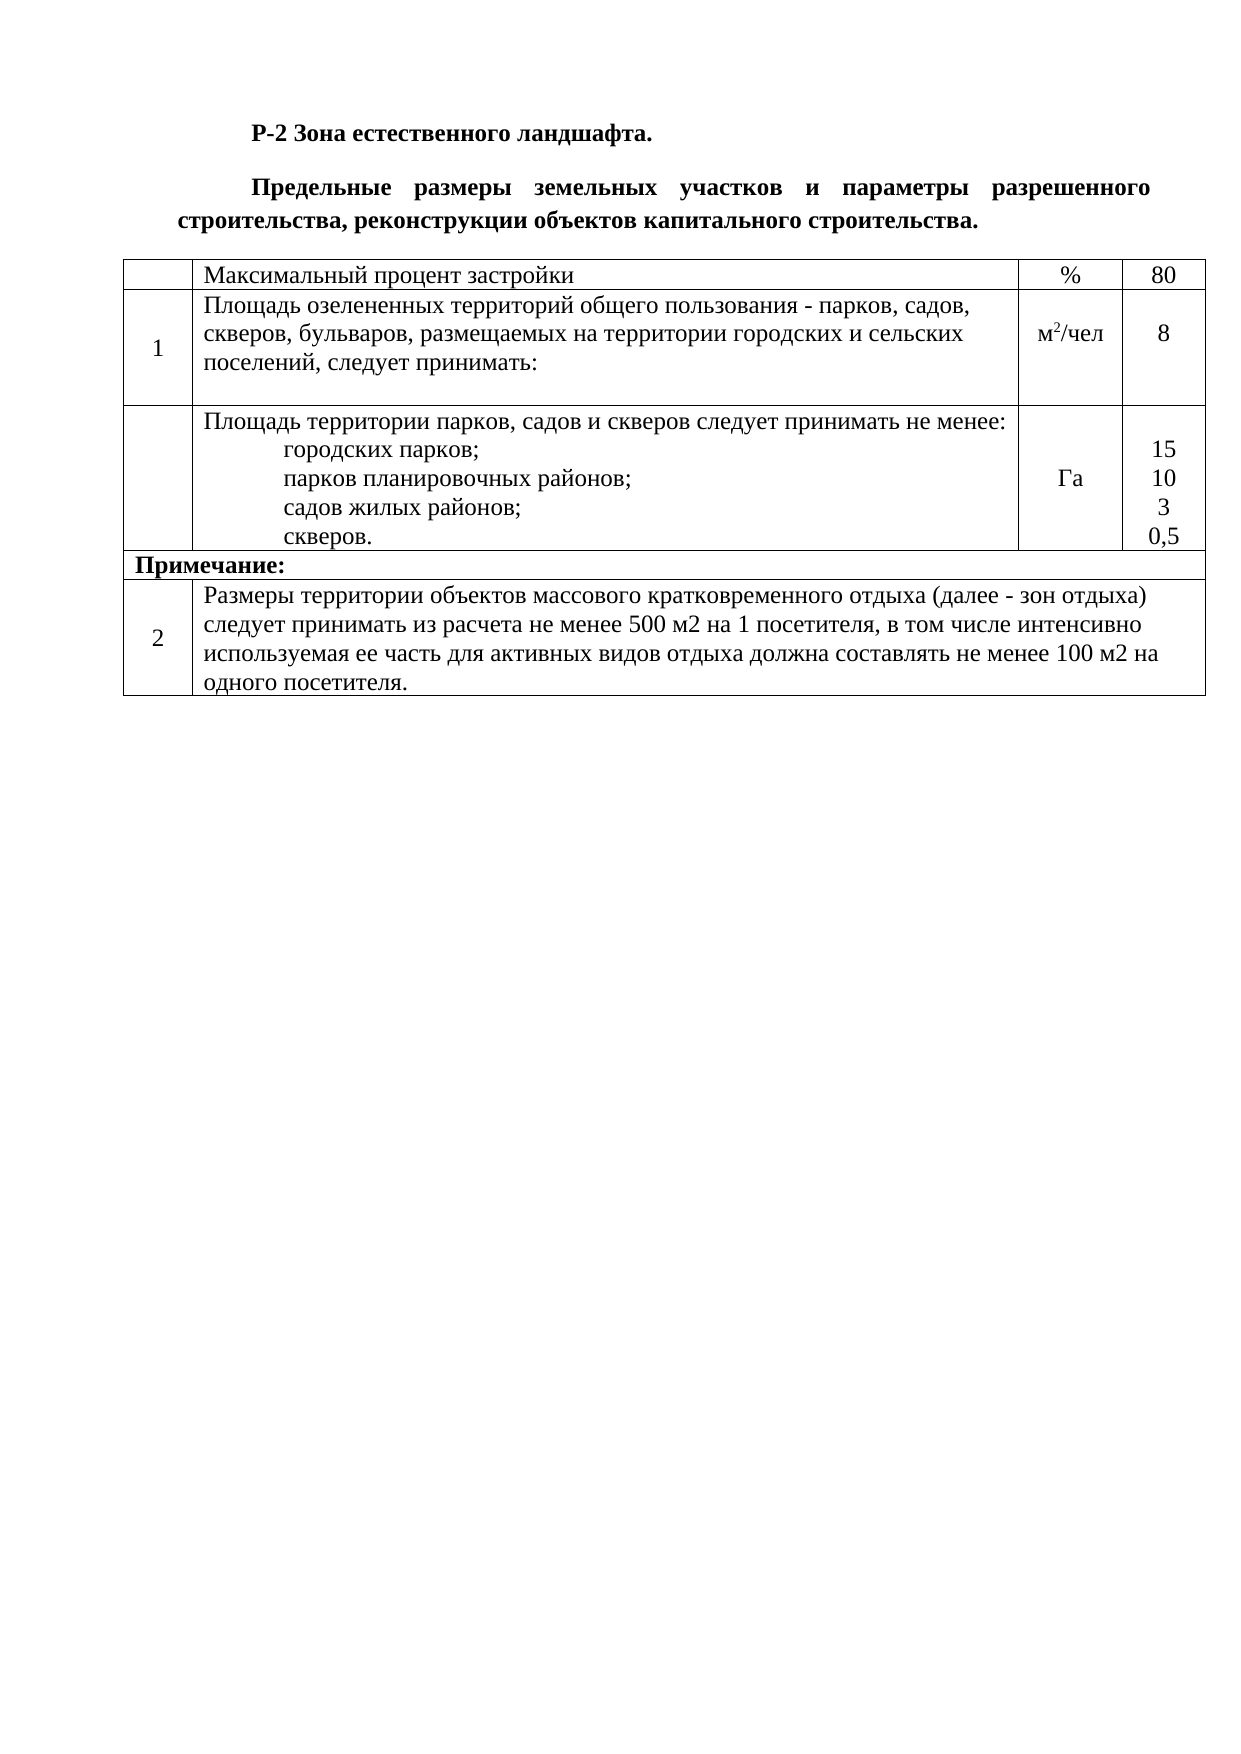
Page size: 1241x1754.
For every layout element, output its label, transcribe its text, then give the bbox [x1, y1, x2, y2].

table_header 80 [1123, 260, 1205, 289]
table_cell Размеры территории объектов массового кратковременного отдыха (далее - зон отдыха) следует принимать из расчета не менее 500 м2 на 1 посетителя, в том числе интенсивно используемая ее часть для активных видов отдыха должна составлять не менее 100 м2 на одного посетителя. [193, 580, 1205, 695]
table_cell Площадь территории парков, садов и скверов следует принимать не менее: городских парков; парков планировочных районов; садов жилых районов; скверов. [193, 406, 1018, 549]
table_cell [124, 406, 192, 549]
table_cell 15 10 3 0,5 [1123, 406, 1205, 549]
table_cell м2/чел [1019, 290, 1122, 405]
table_header % [1019, 260, 1122, 289]
table_cell Примечание: [124, 551, 1205, 579]
table_cell 1 [124, 290, 192, 405]
table_cell Площадь озелененных территорий общего пользования - парков, садов, скверов, бульваров, размещаемых на территории городских и сельских поселений, следует принимать: [193, 290, 1018, 405]
table_cell 8 [1123, 290, 1205, 405]
table_header [124, 260, 192, 289]
table_cell 2 [124, 580, 192, 695]
table_cell Га [1019, 406, 1122, 549]
text Р-2 Зона естественного ландшафта. [177, 118, 1152, 147]
text Предельные размеры земельных участков и параметры разрешенного строительства, реконструкции объектов капитального строительства. [177, 172, 1152, 234]
table_header Максимальный процент застройки [193, 260, 1018, 289]
